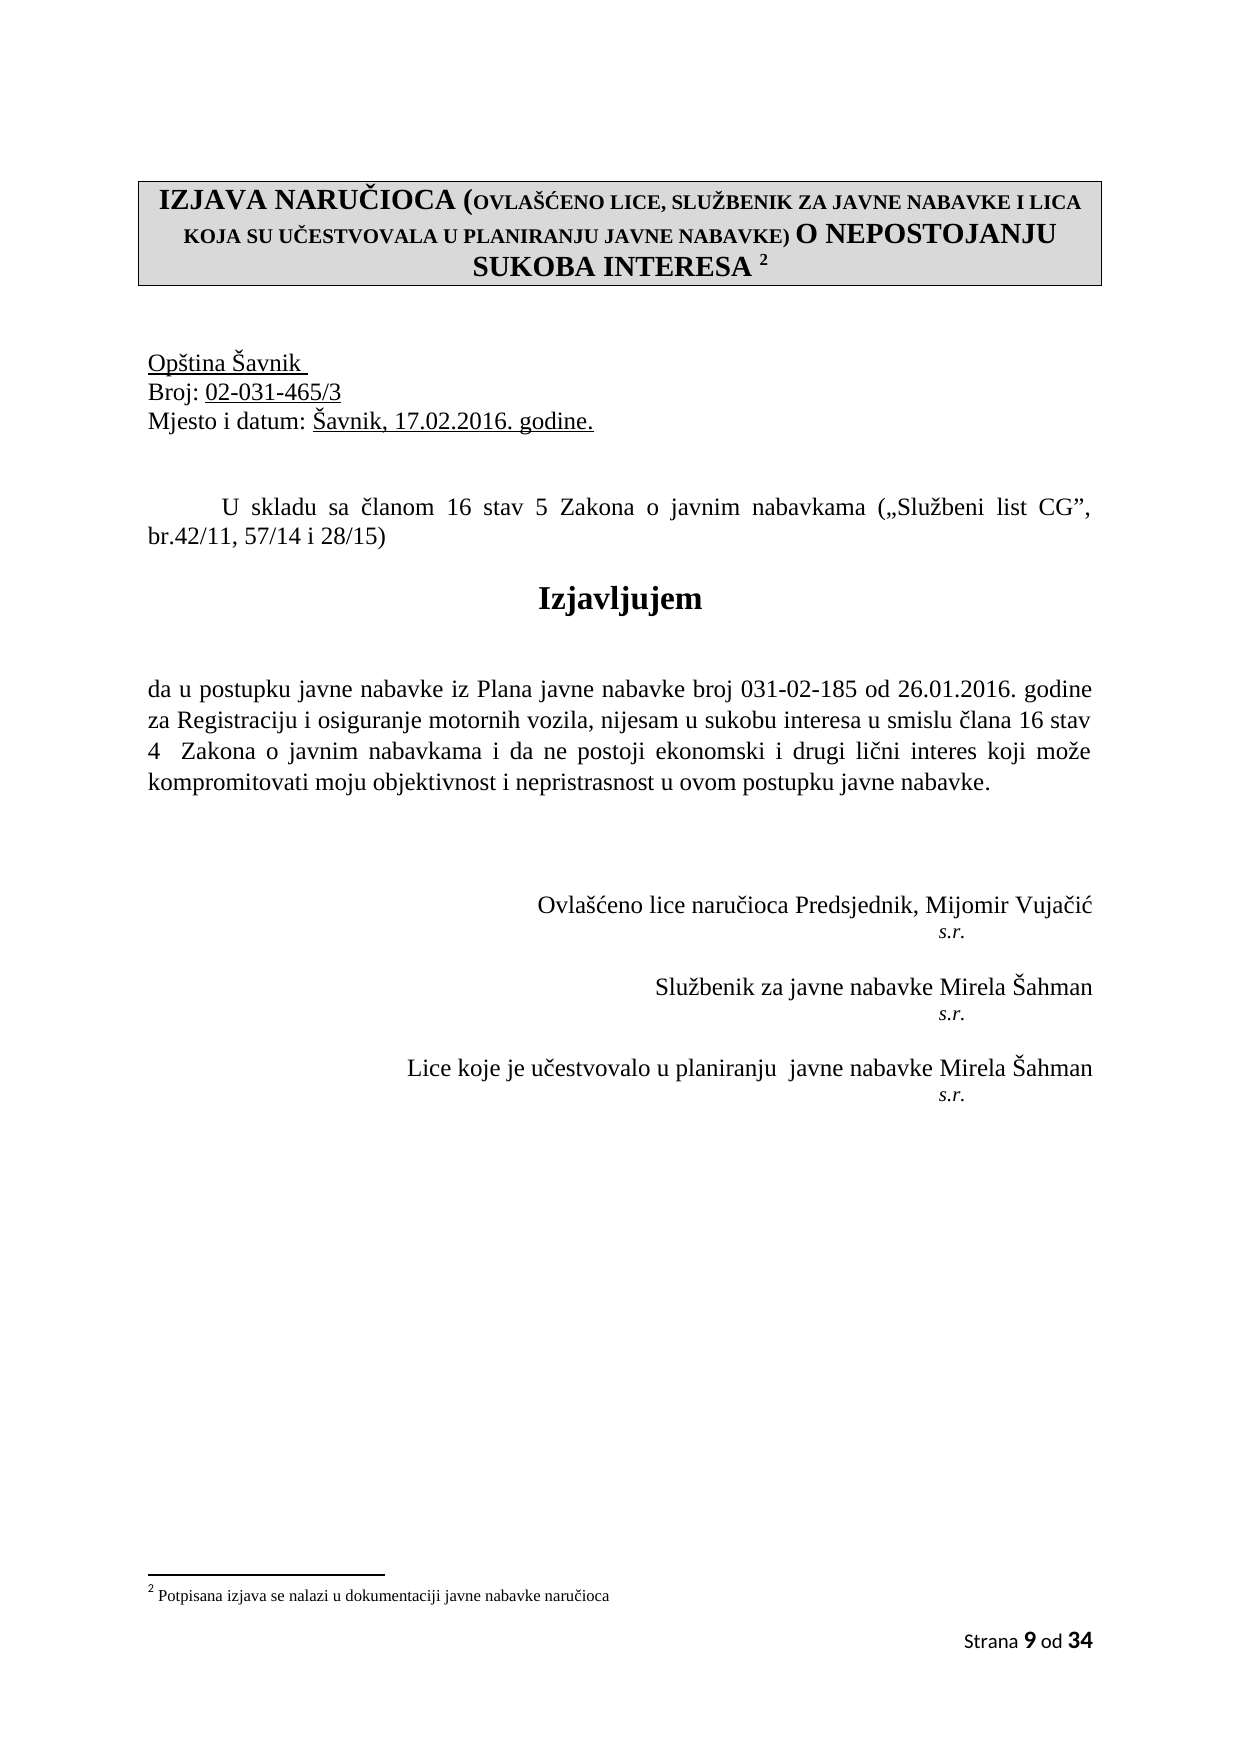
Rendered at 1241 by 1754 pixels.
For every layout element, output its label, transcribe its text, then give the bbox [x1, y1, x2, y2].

text s.r. [738, 1000, 1093, 1024]
text Izjavljujem [148, 578, 1093, 617]
text Ovlašćeno lice naručioca Predsjednik, Mijomir Vujačić [148, 890, 1093, 919]
text Mjesto i datum: Šavnik, 17.02.2016. godine. [148, 406, 1093, 434]
text Službenik za javne nabavke Mirela Šahman [148, 972, 1093, 1000]
text U skladu sa članom 16 stav 5 Zakona o javnim nabavkama („Službeni list CG”, br.42/11, 57/14 i 28/15) [148, 492, 1093, 549]
text da u postupku javne nabavke iz Plana javne nabavke broj 031-02-185 od 26.01.2016. godine za Registraciju i osiguranje motornih vozila, nijesam u sukobu interesa u smislu člana 16 stav 4 Zakona o javnim nabavkama i da ne postoji ekonomski i drugi lični interes koji može kompromitovati moju objektivnost i nepristrasnost u ovom postupku javne nabavke. [148, 674, 1093, 796]
text s.r. [738, 1082, 1093, 1106]
text s.r. [738, 919, 1093, 943]
subtitle IZJAVA NARUČIOCA (OVLAŠĆENO LICE, SLUŽBENIK ZA JAVNE NABAVKE I LICA KOJA SU UČESTVOVALA U PLANIRANJU JAVNE NABAVKE) O NEPOSTOJANJU SUKOBA INTERESA [139, 182, 1101, 285]
text Lice koje je učestvovalo u planiranju javne nabavke Mirela Šahman [148, 1053, 1093, 1082]
text Opština Šavnik [148, 348, 1093, 377]
text Broj: 02-031-465/3 [148, 377, 1093, 406]
